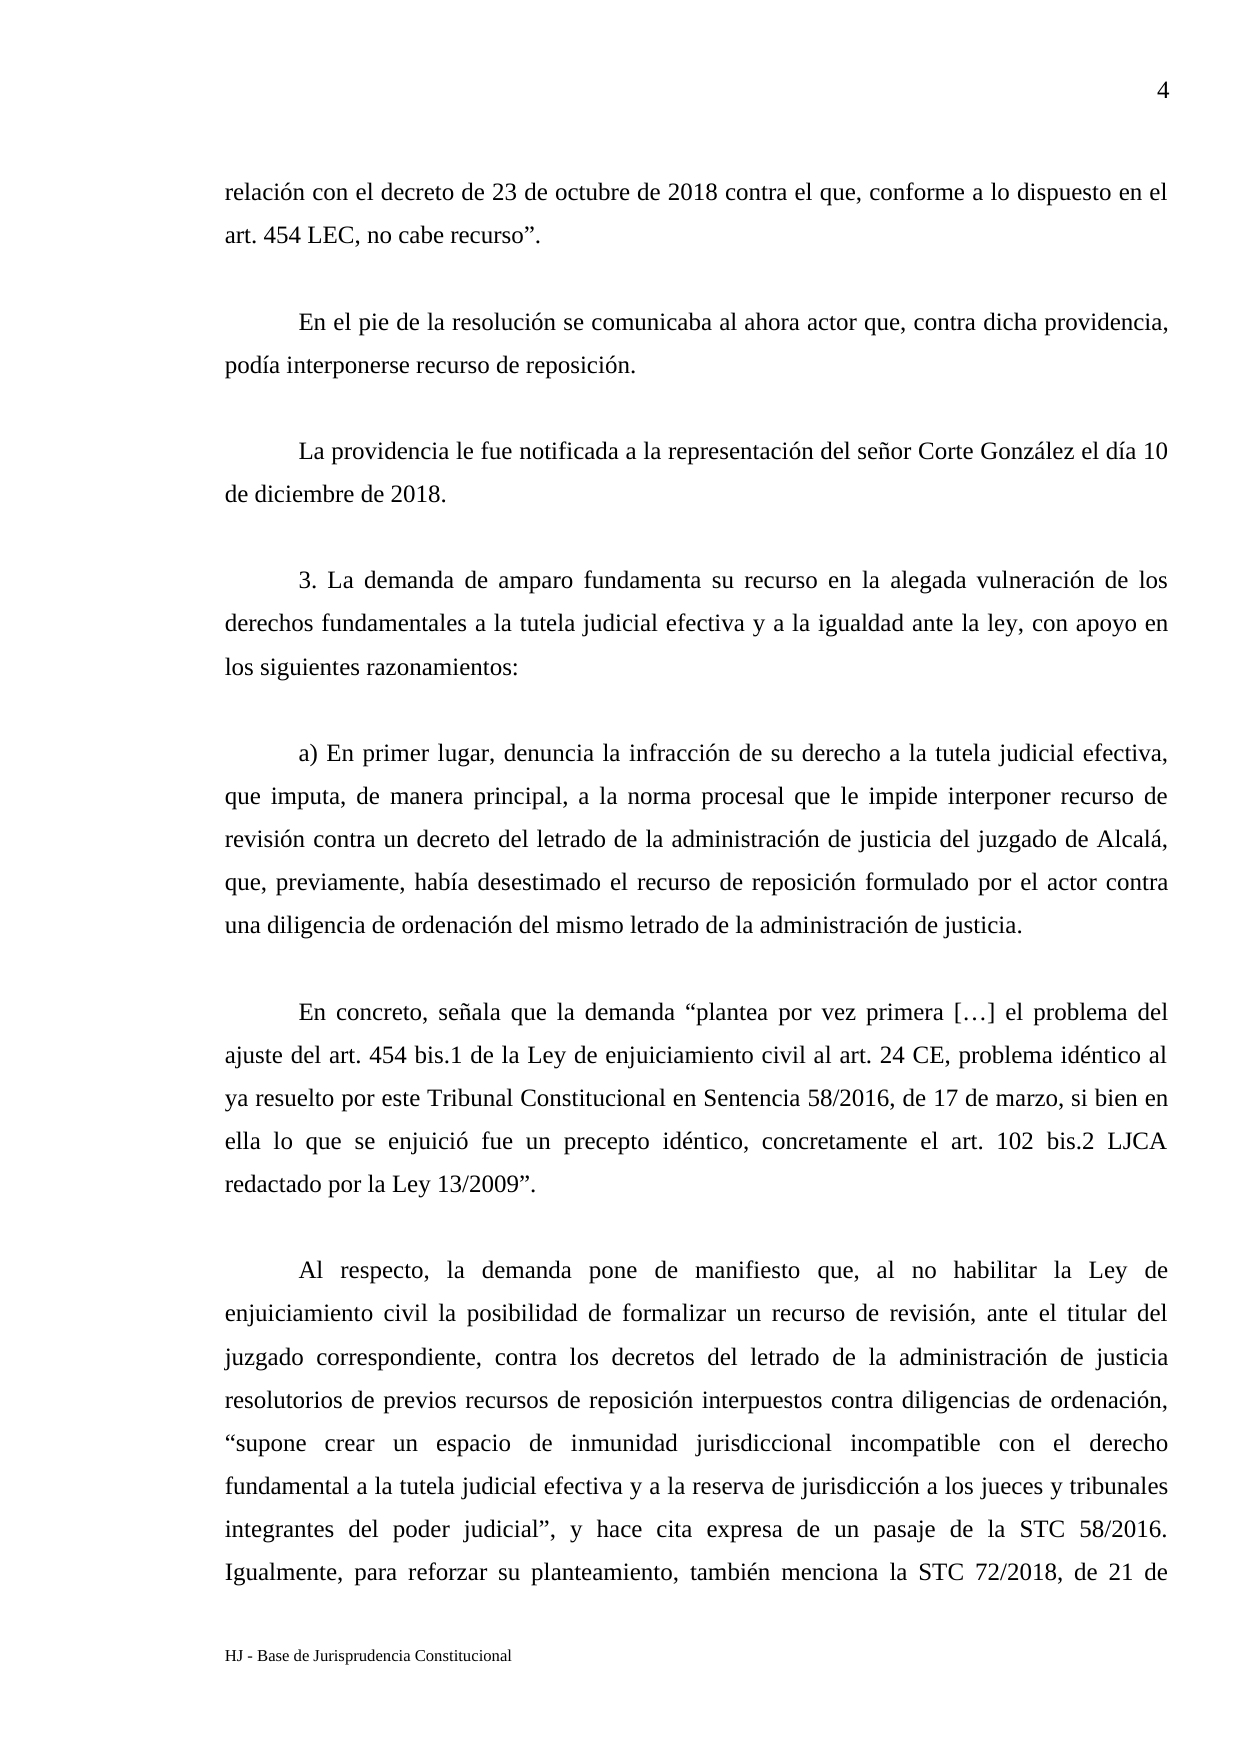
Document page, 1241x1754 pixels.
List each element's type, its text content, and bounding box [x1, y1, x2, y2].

text La providencia le fue notificada a la representación del señor Corte González el día 10 de diciembre de 2018. [224, 436, 1169, 508]
text En el pie de la resolución se comunicaba al ahora actor que, contra dicha providencia, podía interponerse recurso de reposición. [224, 307, 1169, 378]
text 3. La demanda de amparo fundamenta su recurso en la alegada vulneración de los derechos fundamentales a la tutela judicial efectiva y a la igualdad ante la ley, con apoyo en los siguientes razonamientos: [224, 565, 1169, 680]
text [224, 1255, 1169, 1586]
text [224, 177, 1169, 249]
text En concreto, señala que la demanda “plantea por vez primera […] el problema del ajuste del art. 454 bis.1 de la Ley de enjuiciamiento civil al art. 24 CE, problema idéntico al ya resuelto por este Tribunal Constitucional en Sentencia 58/2016, de 17 de marzo, si bien en ella lo que se enjuició fue un precepto idéntico, concretamente el art. 102 bis.2 LJCA redactado por la Ley 13/2009”. [224, 997, 1169, 1198]
text a) En primer lugar, denuncia la infracción de su derecho a la tutela judicial efectiva, que imputa, de manera principal, a la norma procesal que le impide interponer recurso de revisión contra un decreto del letrado de la administración de justicia del juzgado de Alcalá, que, previamente, había desestimado el recurso de reposición formulado por el actor contra una diligencia de ordenación del mismo letrado de la administración de justicia. [224, 738, 1169, 939]
